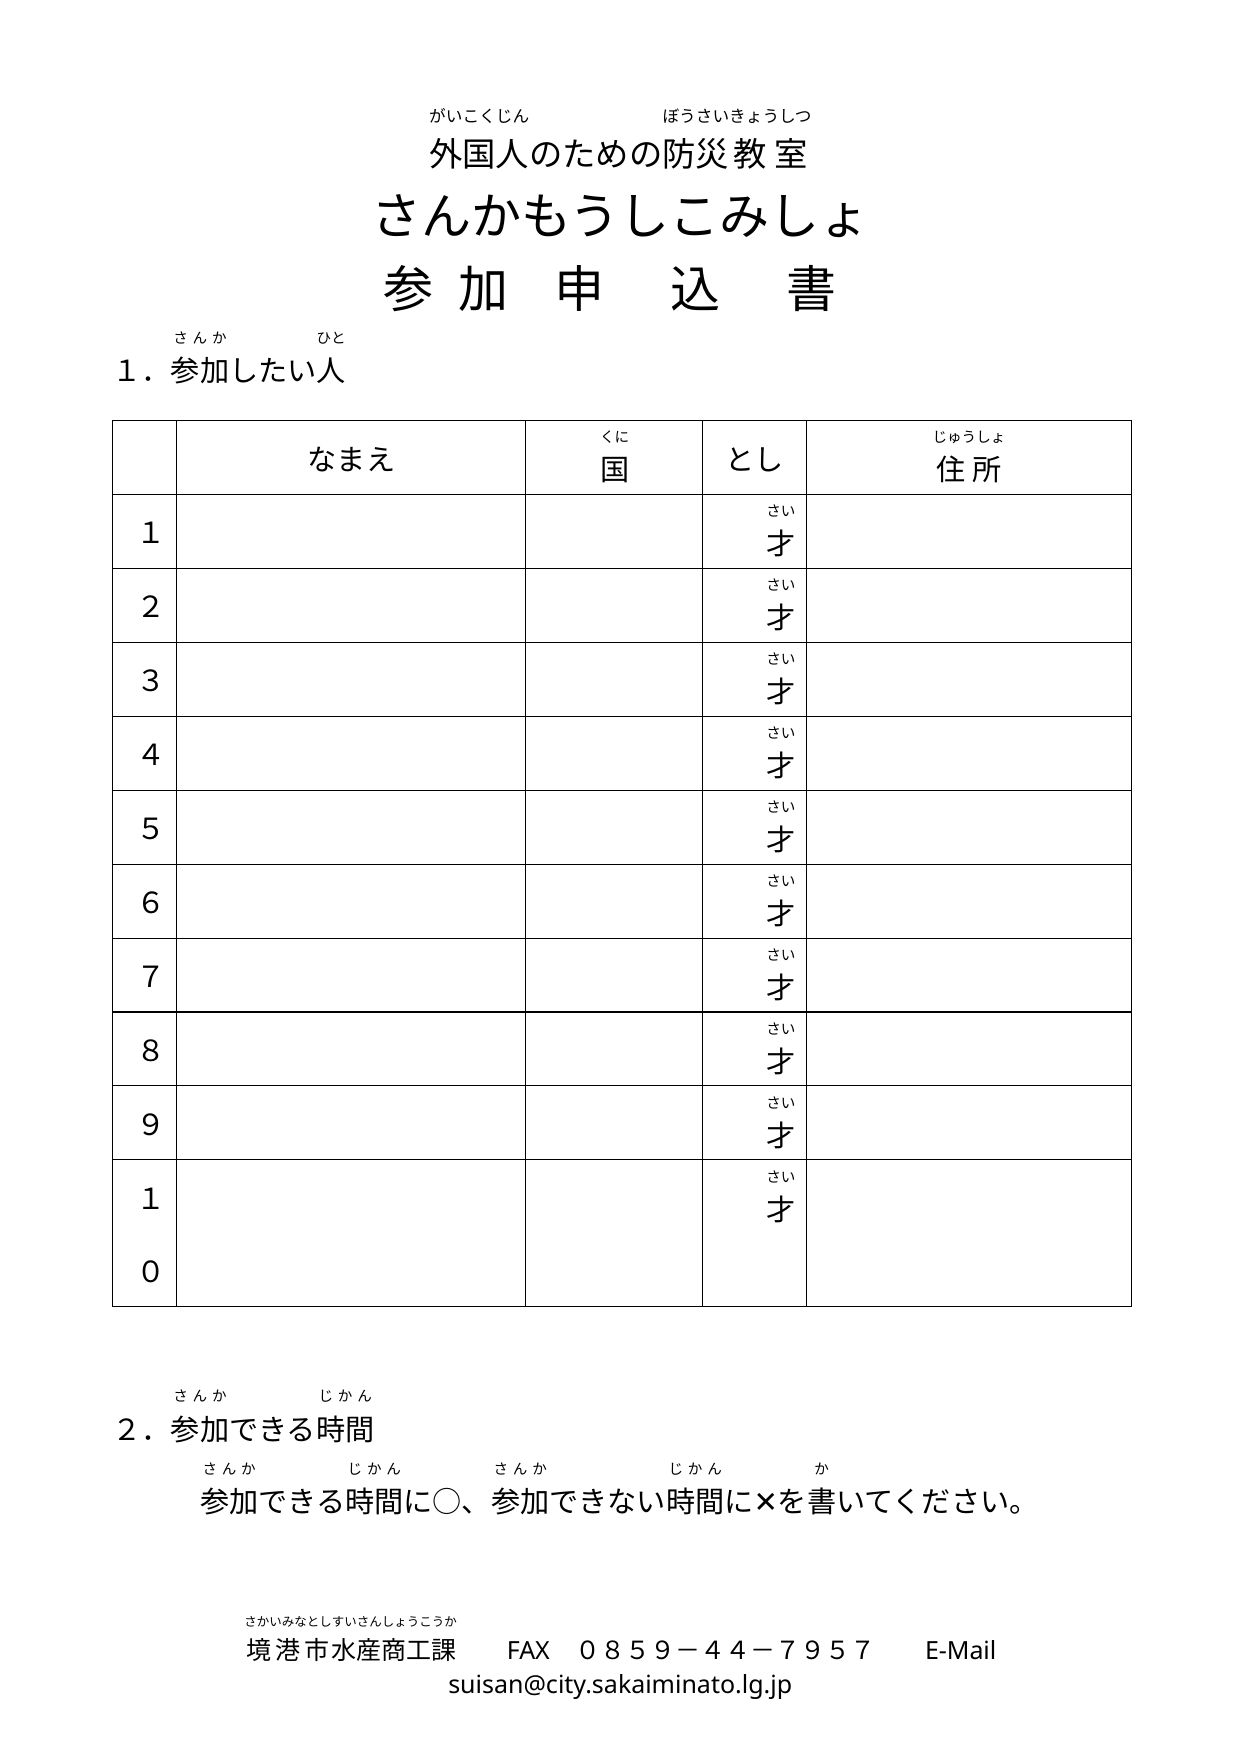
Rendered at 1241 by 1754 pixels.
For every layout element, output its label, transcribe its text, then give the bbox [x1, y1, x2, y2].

table_cell [177, 865, 525, 937]
table_cell [807, 865, 1131, 937]
table_cell [177, 1160, 525, 1306]
table_header [526, 421, 702, 494]
table_cell [807, 1160, 1131, 1306]
table_cell [703, 495, 806, 568]
table_cell [526, 865, 702, 937]
table_cell ８ [113, 1013, 176, 1085]
table_cell [703, 791, 806, 863]
table_cell [807, 569, 1131, 642]
table_cell ４ [113, 717, 176, 789]
table_cell [526, 939, 702, 1011]
table_cell ２ [113, 569, 176, 642]
table_cell [177, 1013, 525, 1085]
table_cell [703, 1086, 806, 1159]
table_cell [703, 865, 806, 937]
table_cell [177, 495, 525, 568]
table_cell [703, 1160, 806, 1306]
table_cell [703, 717, 806, 789]
table_cell [703, 643, 806, 716]
table_cell ９ [113, 1086, 176, 1159]
table_cell [807, 643, 1131, 716]
table_cell ３ [113, 643, 176, 716]
table_cell [526, 1013, 702, 1085]
table_header [113, 421, 176, 494]
table_cell [526, 1160, 702, 1306]
table_cell [177, 569, 525, 642]
table_cell [526, 643, 702, 716]
table_cell [177, 643, 525, 716]
table_cell [807, 939, 1131, 1011]
table_cell [807, 791, 1131, 863]
table_cell ６ [113, 865, 176, 937]
table_header なまえ [177, 421, 525, 494]
table_header [807, 421, 1131, 494]
table_cell [177, 1086, 525, 1159]
table_cell ５ [113, 791, 176, 863]
table_cell [526, 1086, 702, 1159]
table_cell [526, 495, 702, 568]
text １．したい [112, 322, 1128, 395]
table_cell [807, 717, 1131, 789]
table_cell [177, 791, 525, 863]
text ２．できる [112, 1380, 1128, 1453]
table_cell １０ [113, 1160, 176, 1306]
table_cell [807, 1086, 1131, 1159]
text のための [112, 103, 1128, 176]
table_cell [703, 569, 806, 642]
table_cell [807, 495, 1131, 568]
table_cell [526, 791, 702, 863]
table_cell [703, 1013, 806, 1085]
table_cell [807, 1013, 1131, 1085]
table_header とし [703, 421, 806, 494]
table_cell ７ [113, 939, 176, 1011]
table_cell [526, 569, 702, 642]
table_cell [526, 717, 702, 789]
table_cell [177, 717, 525, 789]
table_cell [177, 939, 525, 1011]
table_cell [703, 939, 806, 1011]
text できるに○、できないに✕をいてください。 [112, 1453, 1128, 1526]
table_cell １ [113, 495, 176, 568]
